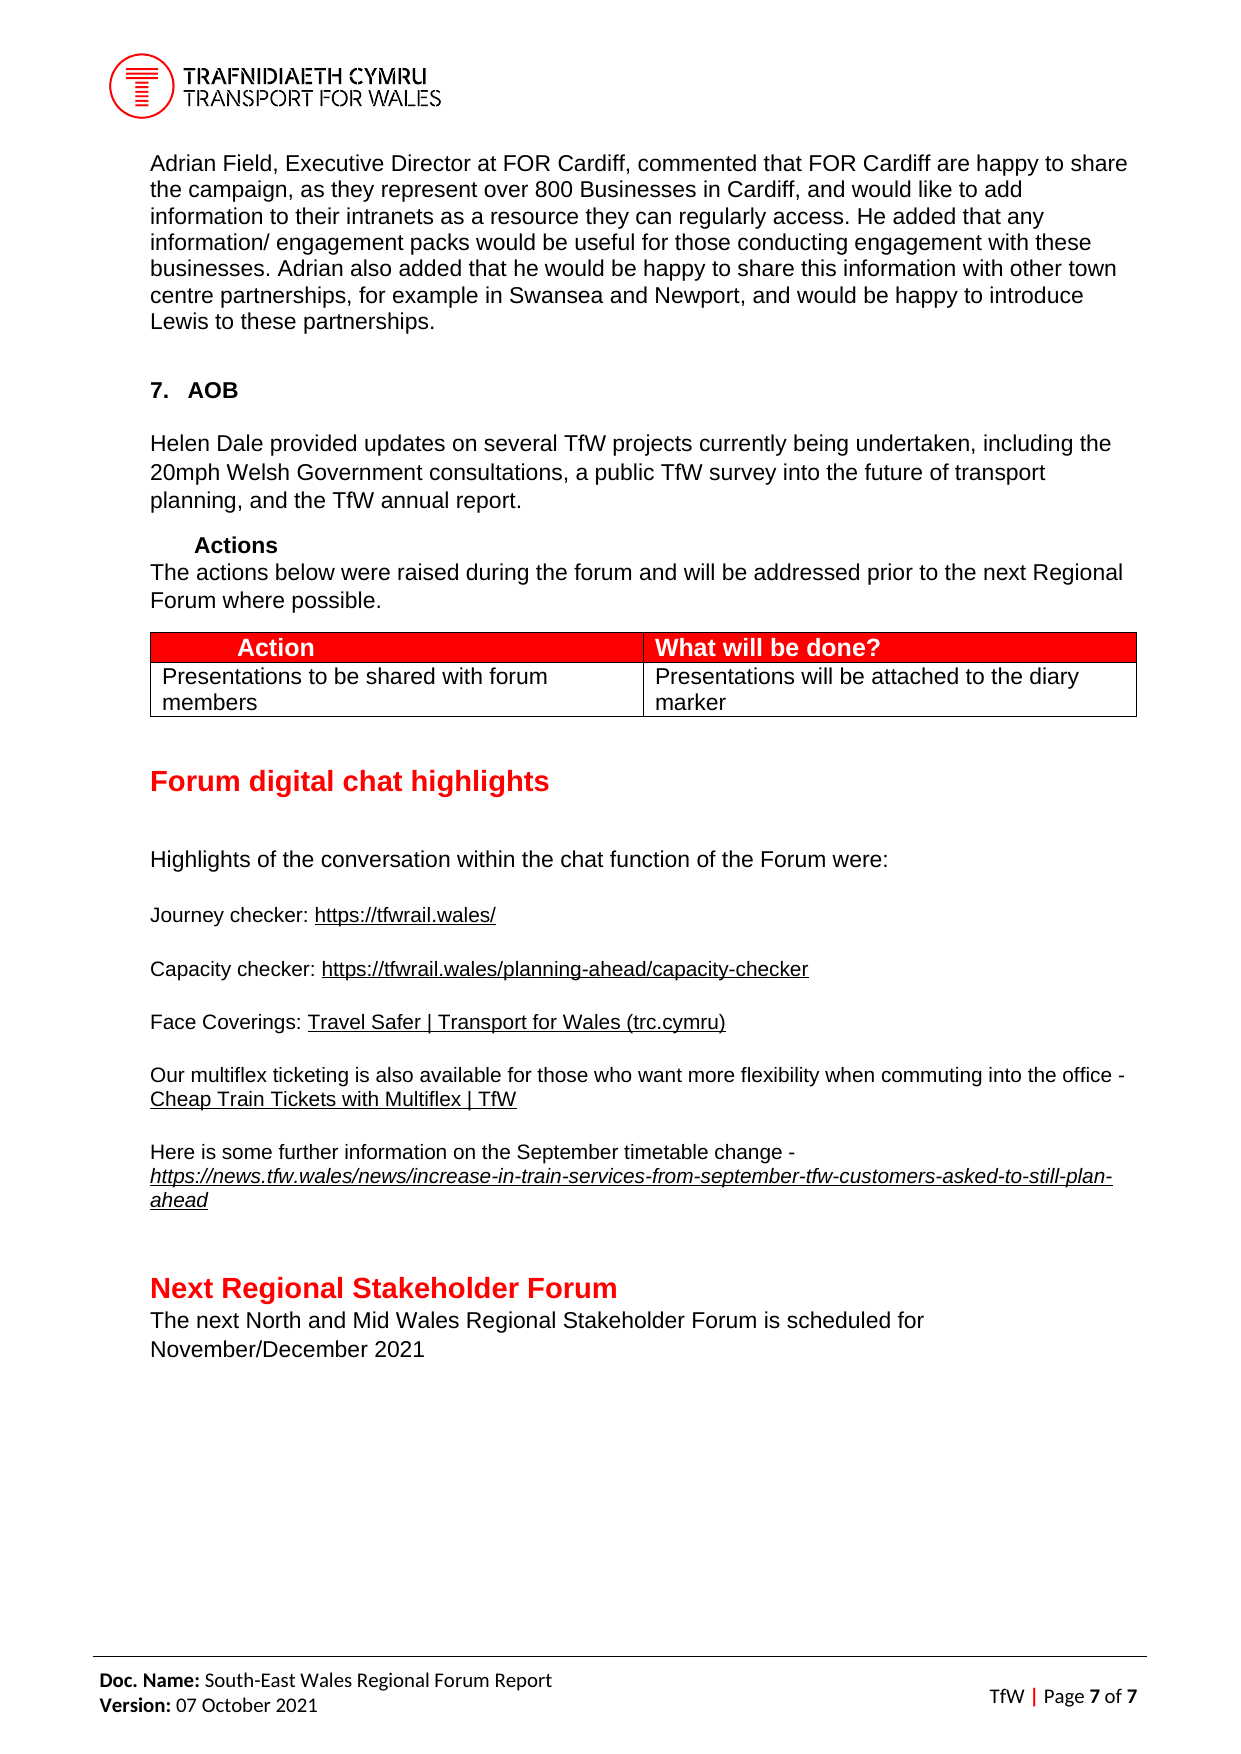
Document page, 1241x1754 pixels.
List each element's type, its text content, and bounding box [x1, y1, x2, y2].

table_header Action [151, 633, 643, 662]
table_cell Presentations will be attached to the diary marker [644, 663, 1136, 716]
text The actions below were raised during the forum and will be addressed prior to the next Regional Forum where possible. [150, 558, 1137, 613]
text Face Coverings: Travel Safer | Transport for Wales (trc.cymru) [150, 1009, 1137, 1033]
text Highlights of the conversation within the chat function of the Forum were: [150, 846, 1137, 872]
list AOB [150, 377, 1137, 404]
text Adrian Field, Executive Director at FOR Cardiff, commented that FOR Cardiff are happy to share the campaign, as they represent over 800 Businesses in Cardiff, and would like to add information to their intranets as a resource they can regularly access. He added that any information/ engagement packs would be useful for those conducting engagement with these businesses. Adrian also added that he would be happy to share this information with other town centre partnerships, for example in Swansea and Newport, and would be happy to introduce Lewis to these partnerships. [150, 150, 1137, 334]
list Actions [187, 532, 1137, 558]
table_cell Presentations to be shared with forum members [151, 663, 643, 716]
picture [101, 45, 445, 124]
subtitle Forum digital chat highlights [150, 764, 1137, 798]
text Our multiflex ticketing is also available for those who want more flexibility when commuting into the office - Cheap Train Tickets with Multiflex | TfW [150, 1063, 1137, 1111]
text Helen Dale provided updates on several TfW projects currently being undertaken, including the 20mph Welsh Government consultations, a public TfW survey into the future of transport planning, and the TfW annual report. [150, 430, 1137, 513]
text Capacity checker: https://tfwrail.wales/planning-ahead/capacity-checker [150, 956, 1137, 980]
text The next North and Mid Wales Regional Stakeholder Forum is scheduled for November/December 2021 [150, 1307, 1137, 1362]
text Journey checker: https://tfwrail.wales/ [150, 903, 1137, 927]
subtitle Next Regional Stakeholder Forum [150, 1271, 1137, 1305]
text Here is some further information on the September timetable change - https://news.tfw.wales/news/increase-in-train-services-from-september-tfw-customers-asked-to-still-plan-ahead [150, 1140, 1137, 1212]
table_header What will be done? [644, 633, 1136, 662]
